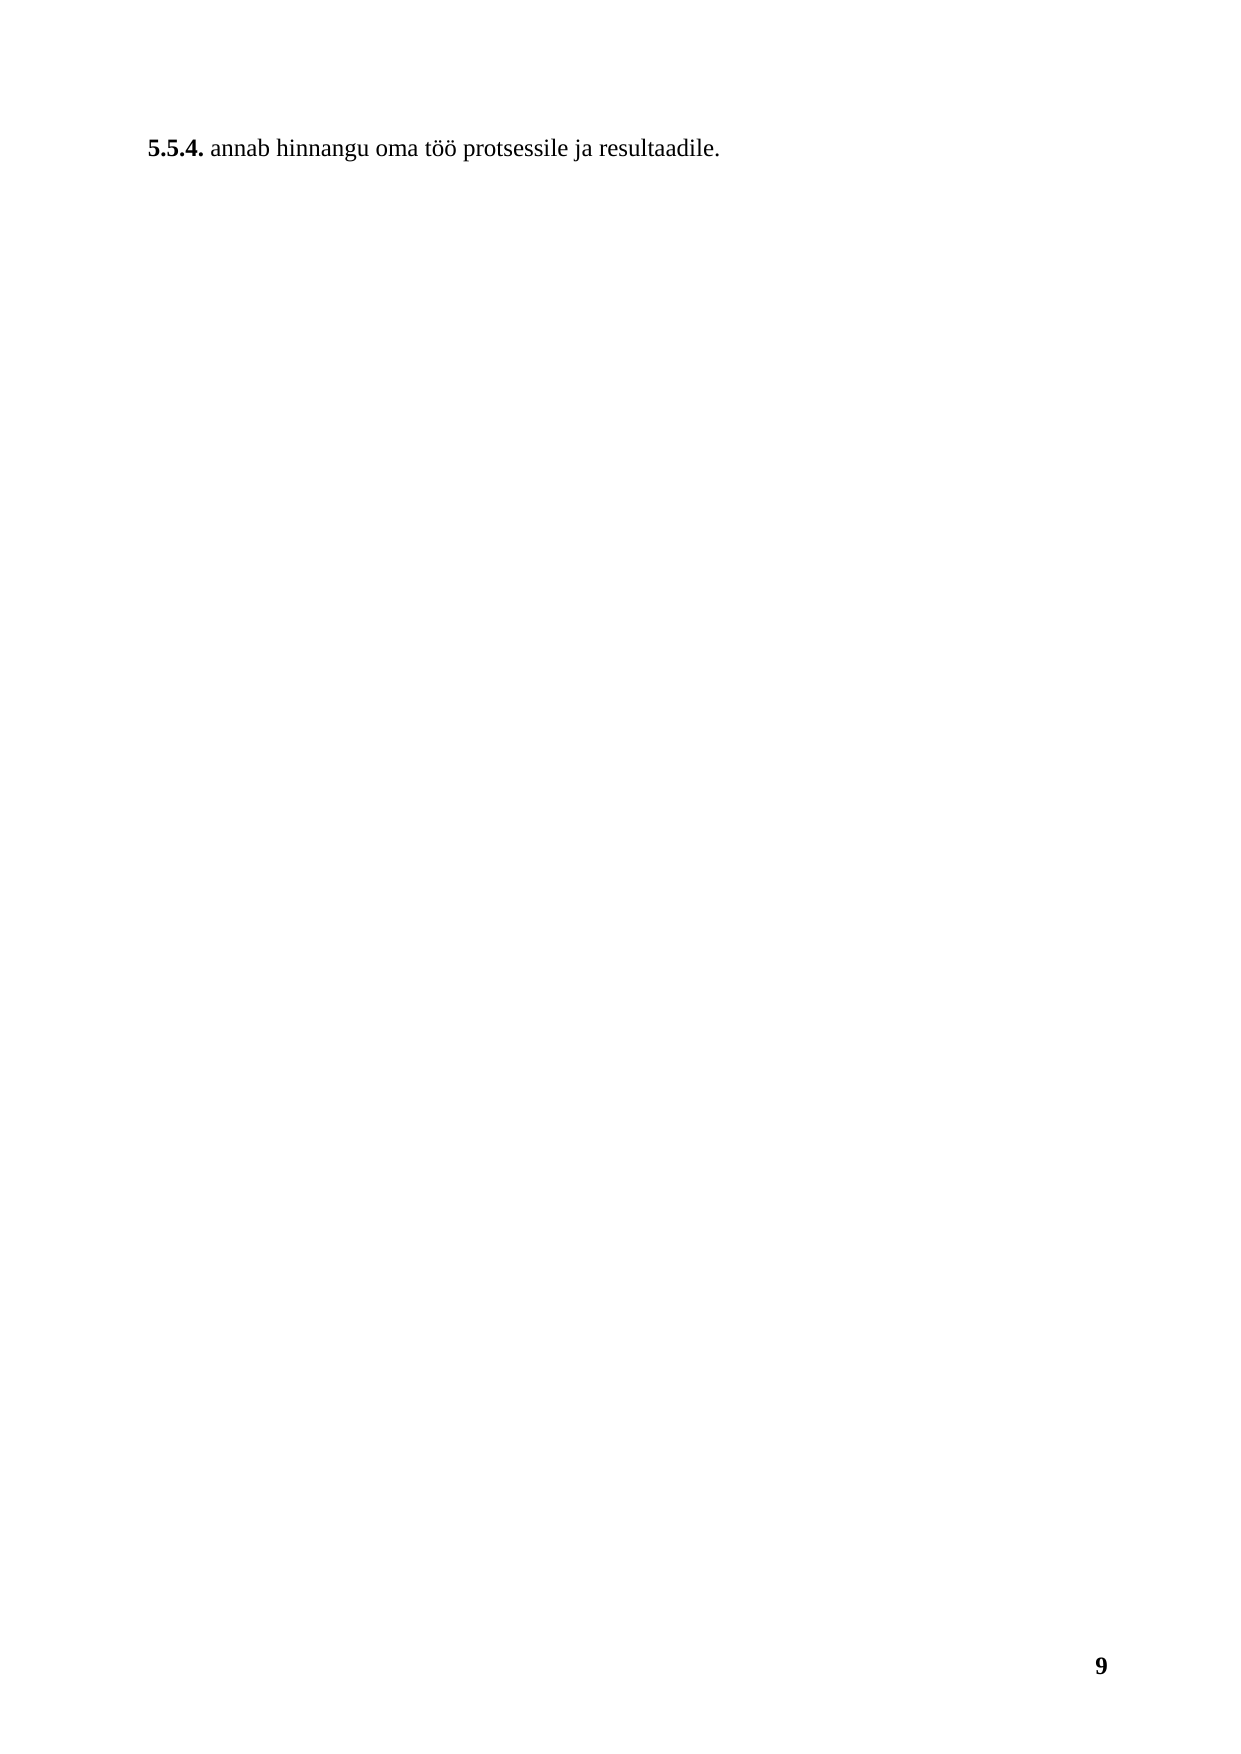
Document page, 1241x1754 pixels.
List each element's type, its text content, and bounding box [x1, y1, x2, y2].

text 5.5.4. annab hinnangu oma töö protsessile ja resultaadile. [148, 133, 1107, 162]
